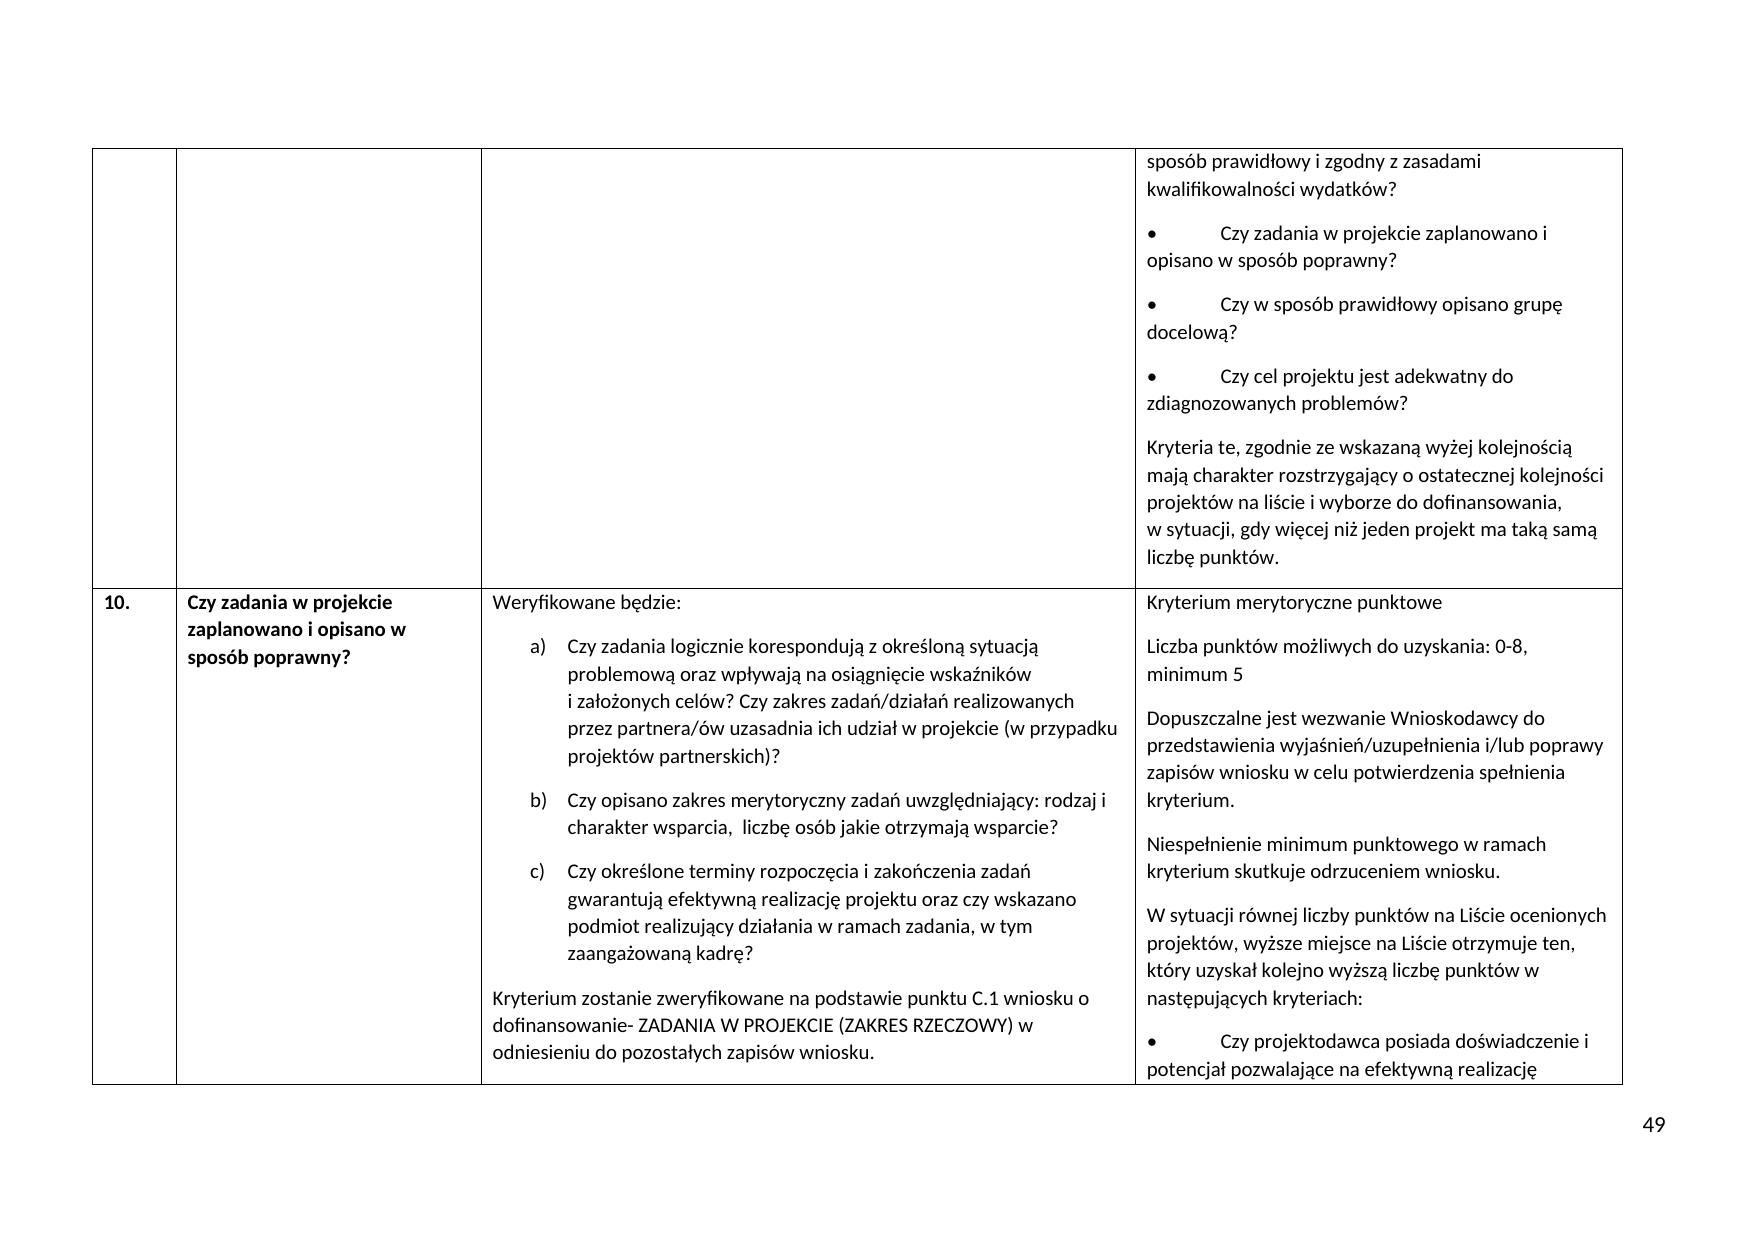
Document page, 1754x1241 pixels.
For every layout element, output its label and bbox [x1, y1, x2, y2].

table_cell [482, 149, 1135, 588]
table_cell [177, 149, 481, 588]
table_cell [482, 589, 1135, 1084]
table_cell [93, 589, 176, 1084]
table_cell [93, 149, 176, 588]
table_cell [1136, 589, 1622, 1084]
table_cell [177, 589, 481, 1084]
table_cell [1136, 149, 1622, 588]
